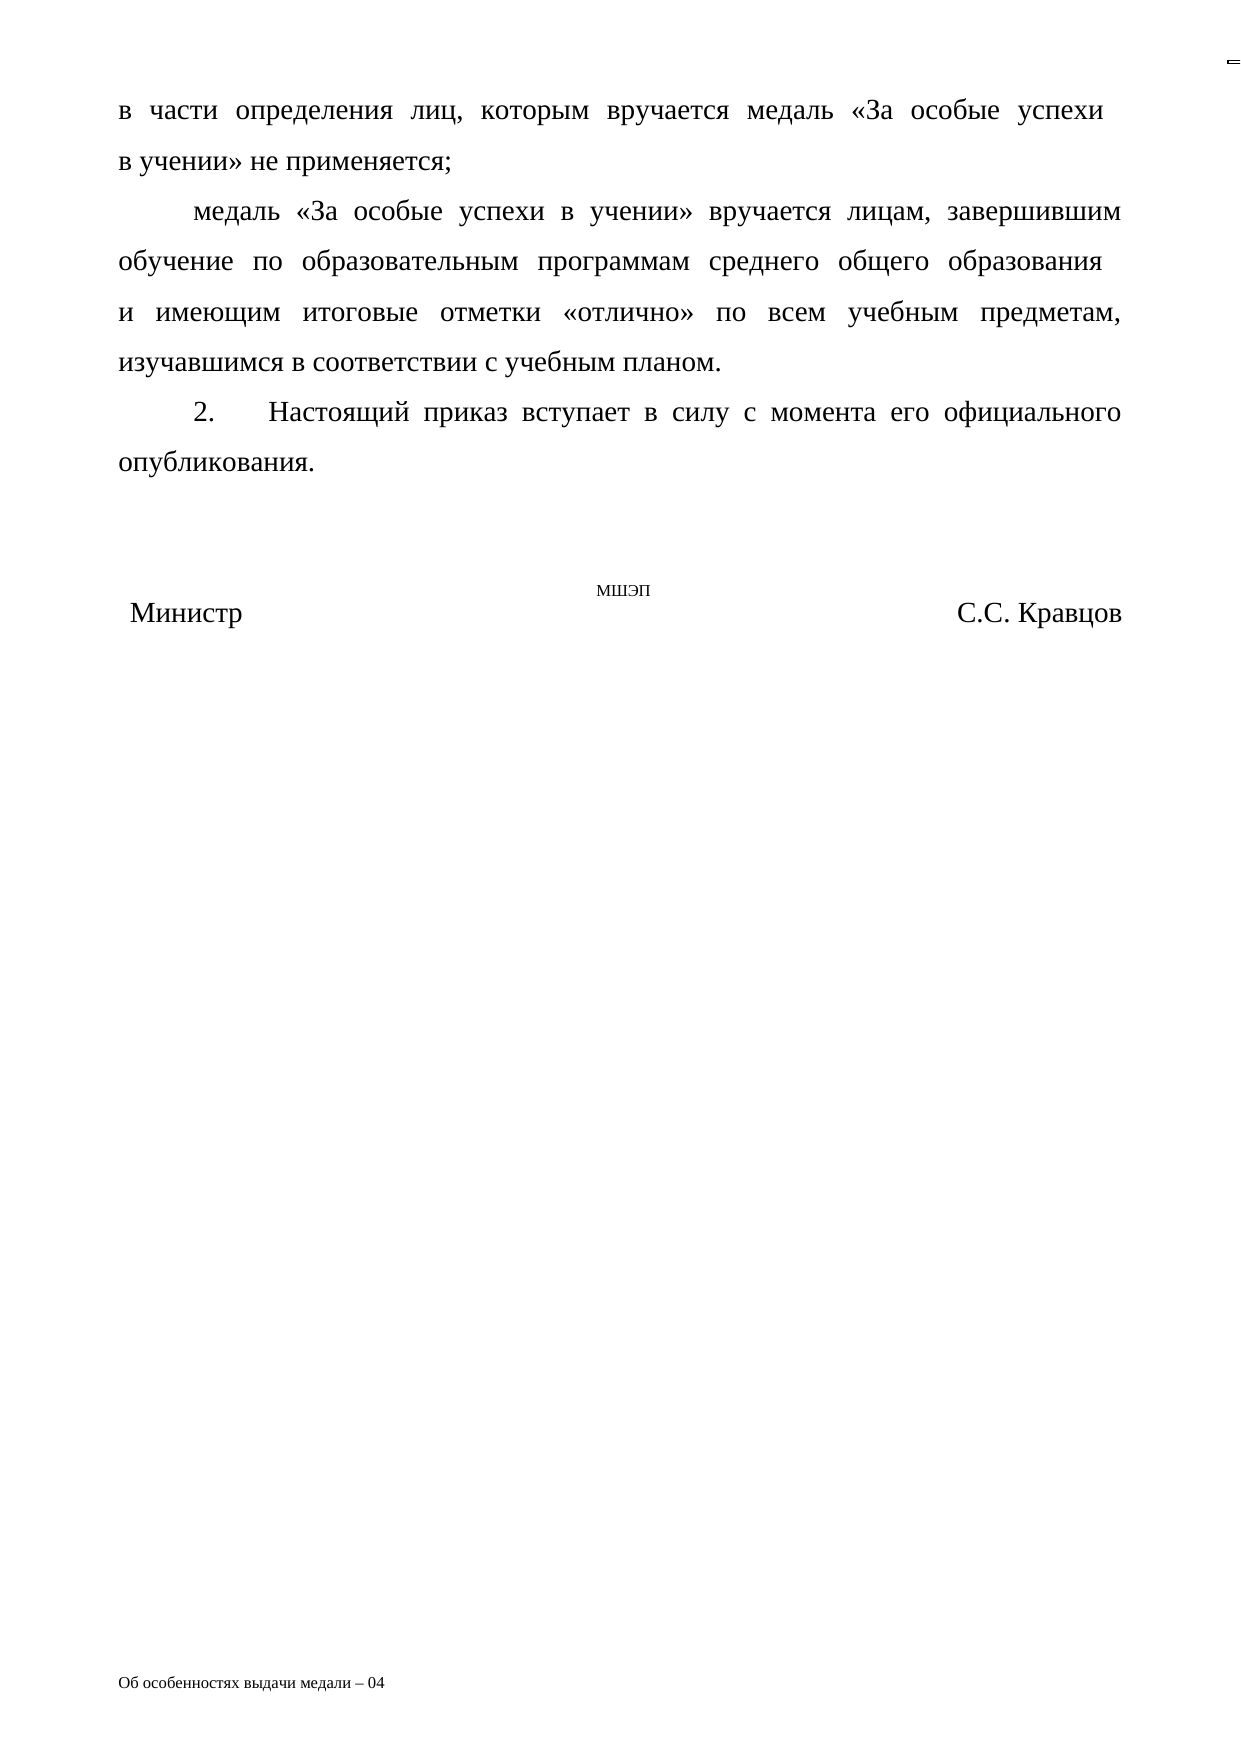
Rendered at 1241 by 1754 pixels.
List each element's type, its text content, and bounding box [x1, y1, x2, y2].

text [118, 92, 1122, 176]
text медаль «За особые успехи в учении» вручается лицам, завершившим обучение по образовательным программам среднего общего образования и имеющим итоговые отметки «отлично» по всем учебным предметам, изучавшимся в соответствии с учебным планом. [118, 193, 1122, 377]
list Настоящий приказ вступает в силу с момента его официального опубликования. [118, 394, 1122, 478]
table_header Министр [118, 545, 381, 641]
table_header МШЭП [381, 545, 791, 641]
table_header С.С. Кравцов [791, 545, 1152, 641]
